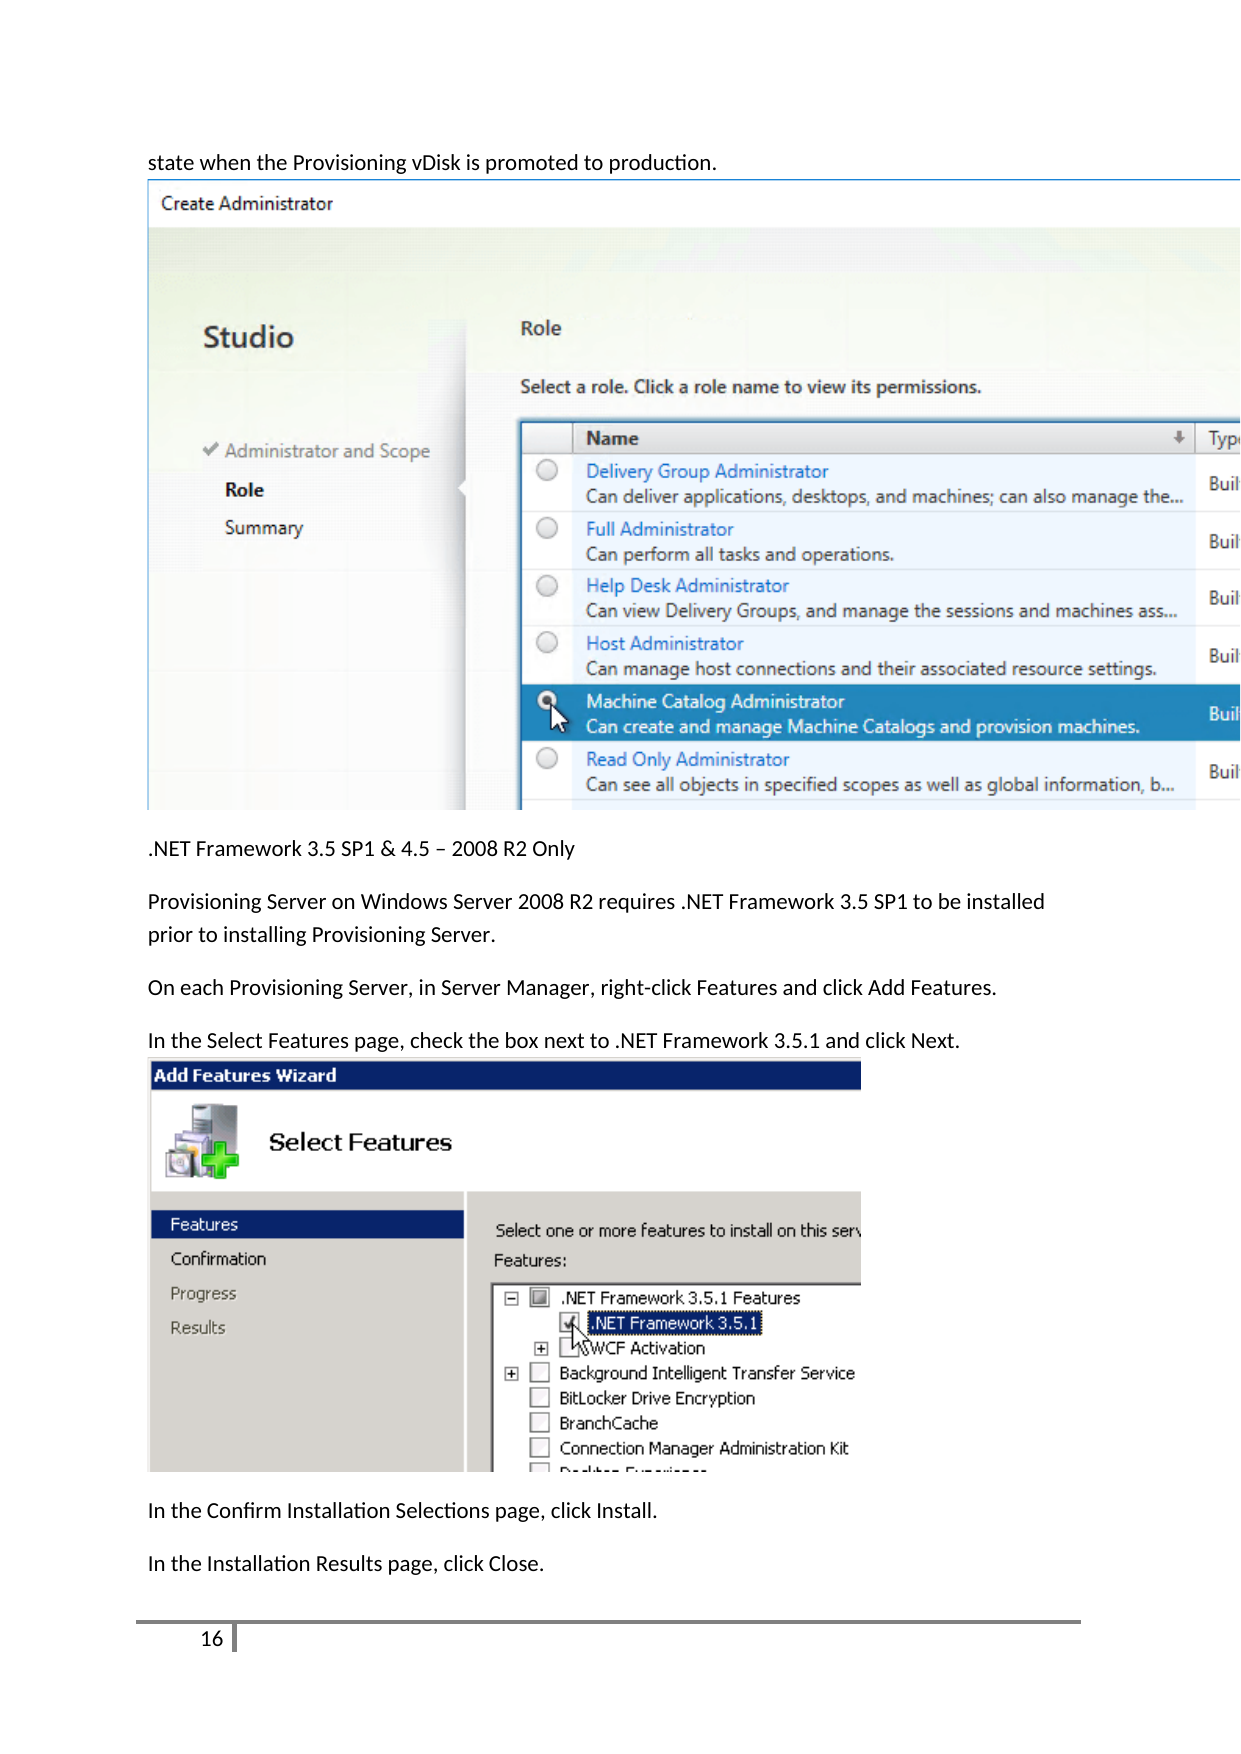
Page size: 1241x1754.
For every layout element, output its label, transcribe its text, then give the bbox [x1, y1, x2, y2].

text .NET Framework 3.5 SP1 & 4.5 – 2008 R2 Only [148, 834, 1093, 862]
picture [147, 1057, 861, 1472]
text From Considerations: Provisioning Services for Personal vDisk at Citrix Docs: The Provisioning Services Soap Service account must be added to the Administrator node of Citrix Studio and must have the Machine Administrator or higher role. This ensures that the PvD desktops are put into the Preparing state when the Provisioning vDisk is promoted to production. [148, 148, 1093, 179]
text Provisioning Server on Windows Server 2008 R2 requires .NET Framework 3.5 SP1 to be installed prior to installing Provisioning Server. [148, 887, 1093, 948]
text In the Installation Results page, click Close. [148, 1549, 1093, 1577]
picture [147, 179, 1241, 810]
text In the Confirm Installation Selections page, click Install. [148, 1496, 1093, 1524]
text On each Provisioning Server, in Server Manager, right-click Features and click Add Features. [148, 973, 1093, 1001]
